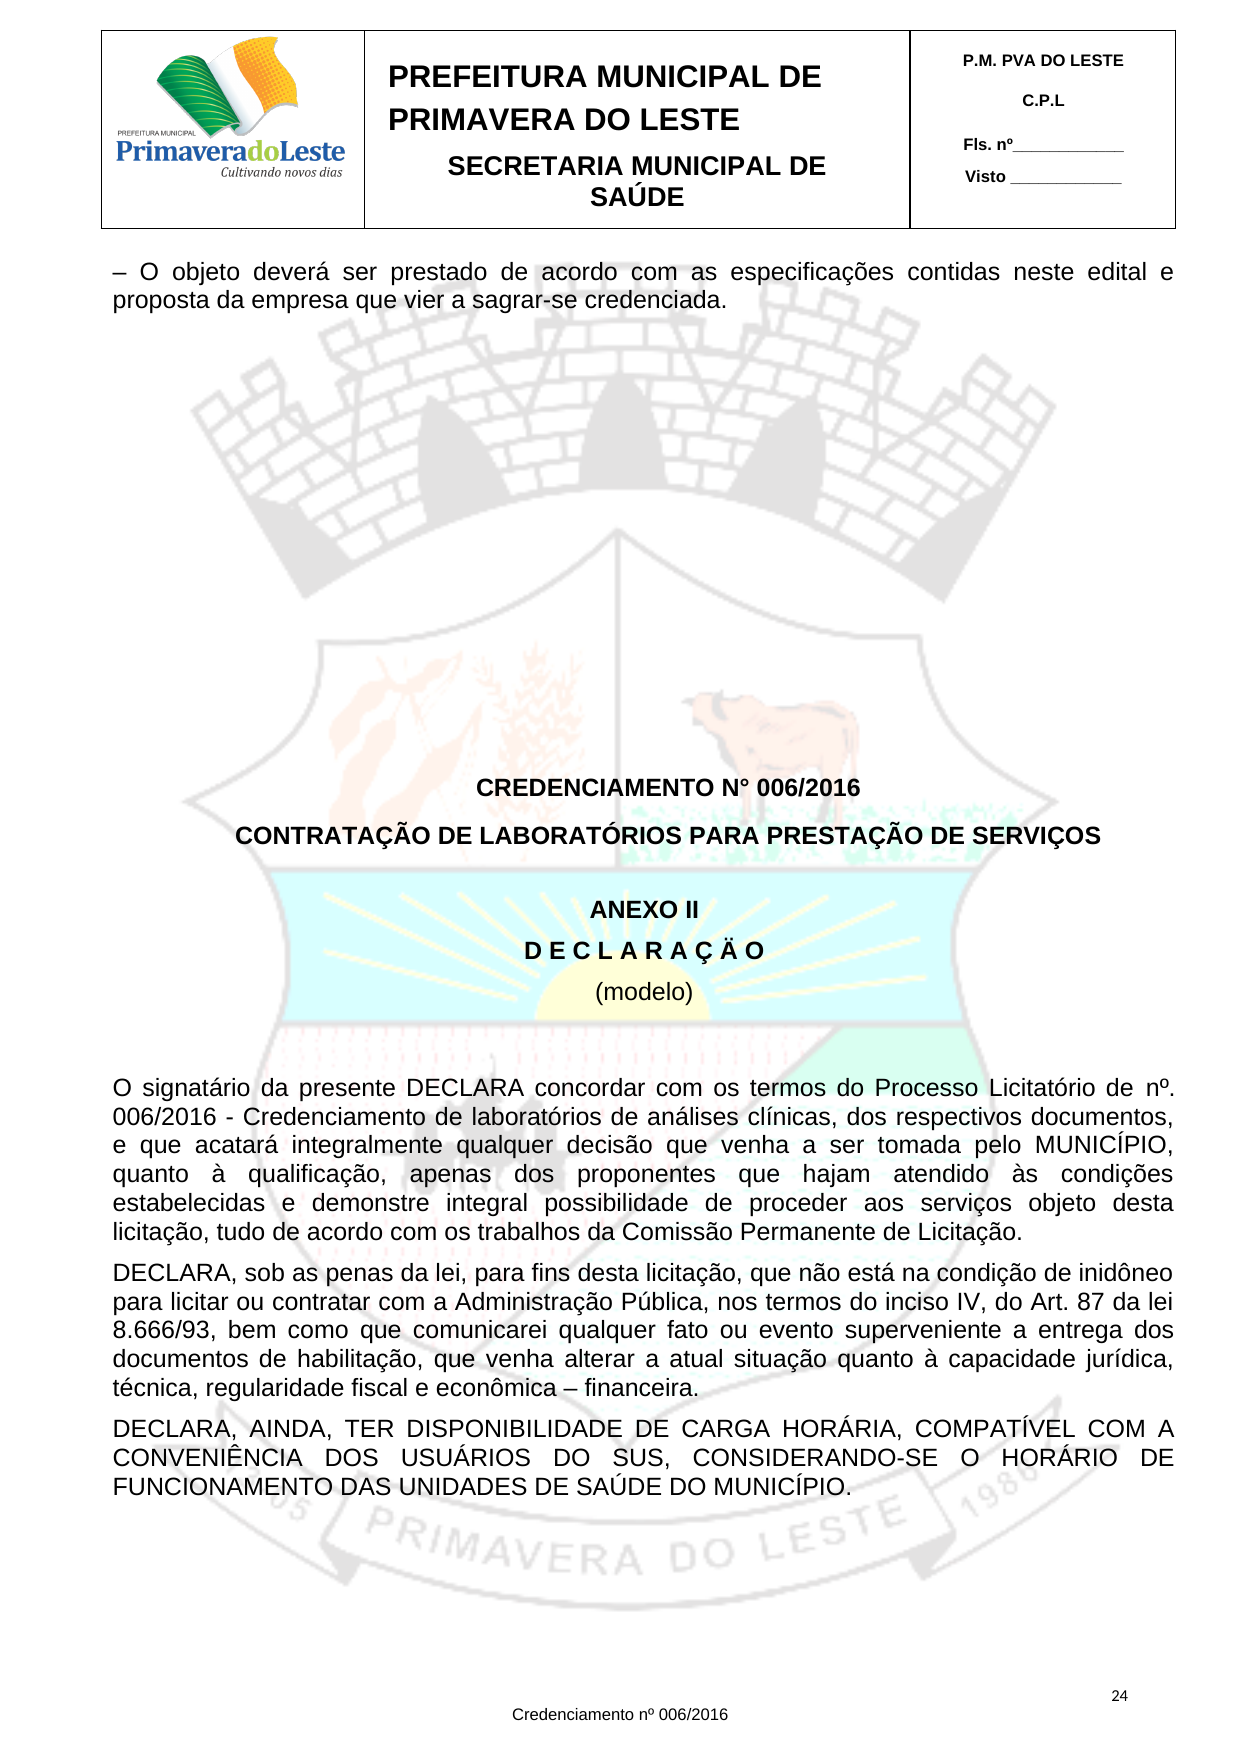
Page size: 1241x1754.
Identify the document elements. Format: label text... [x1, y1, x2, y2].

picture [112, 30, 349, 183]
text – O objeto deverá ser prestado de acordo com as especificações contidas neste edital e proposta da empresa que vier a sagrar-se credenciada. [112, 257, 1176, 314]
text O signatário da presente DECLARA concordar com os termos do Processo Licitatório de nº. 006/2016 - Credenciamento de laboratórios de análises clínicas, dos respectivos documentos, e que acatará integralmente qualquer decisão que venha a ser tomada pelo MUNICÍPIO, quanto à qualificação, apenas dos proponentes que hajam atendido às condições estabelecidas e demonstre integral possibilidade de proceder aos serviços objeto desta licitação, tudo de acordo com os trabalhos da Comissão Permanente de Licitação. [112, 1073, 1176, 1246]
text DECLARA, sob as penas da lei, para fins desta licitação, que não está na condição de inidôneo para licitar ou contratar com a Administração Pública, nos termos do inciso IV, do Art. 87 da lei 8.666/93, bem como que comunicarei qualquer fato ou evento superveniente a entrega dos documentos de habilitação, que venha alterar a atual situação quanto à capacidade jurídica, técnica, regularidade fiscal e econômica – financeira. [112, 1258, 1176, 1402]
text ANEXO II [112, 895, 1176, 923]
text DECLARA, AINDA, TER DISPONIBILIDADE DE CARGA HORÁRIA, COMPATÍVEL COM A CONVENIÊNCIA DOS USUÁRIOS DO SUS, CONSIDERANDO-SE O HORÁRIO DE FUNCIONAMENTO DAS UNIDADES DE SAÚDE DO MUNICÍPIO. [112, 1414, 1176, 1501]
text D E C L A R A Ç Ä O [112, 936, 1176, 965]
text CREDENCIAMENTO N° 006/2016 [161, 759, 1176, 806]
text CONTRATAÇÃO DE LABORATÓRIOS PARA PRESTAÇÃO DE SERVIÇOS [161, 806, 1176, 853]
text (modelo) [112, 977, 1176, 1006]
